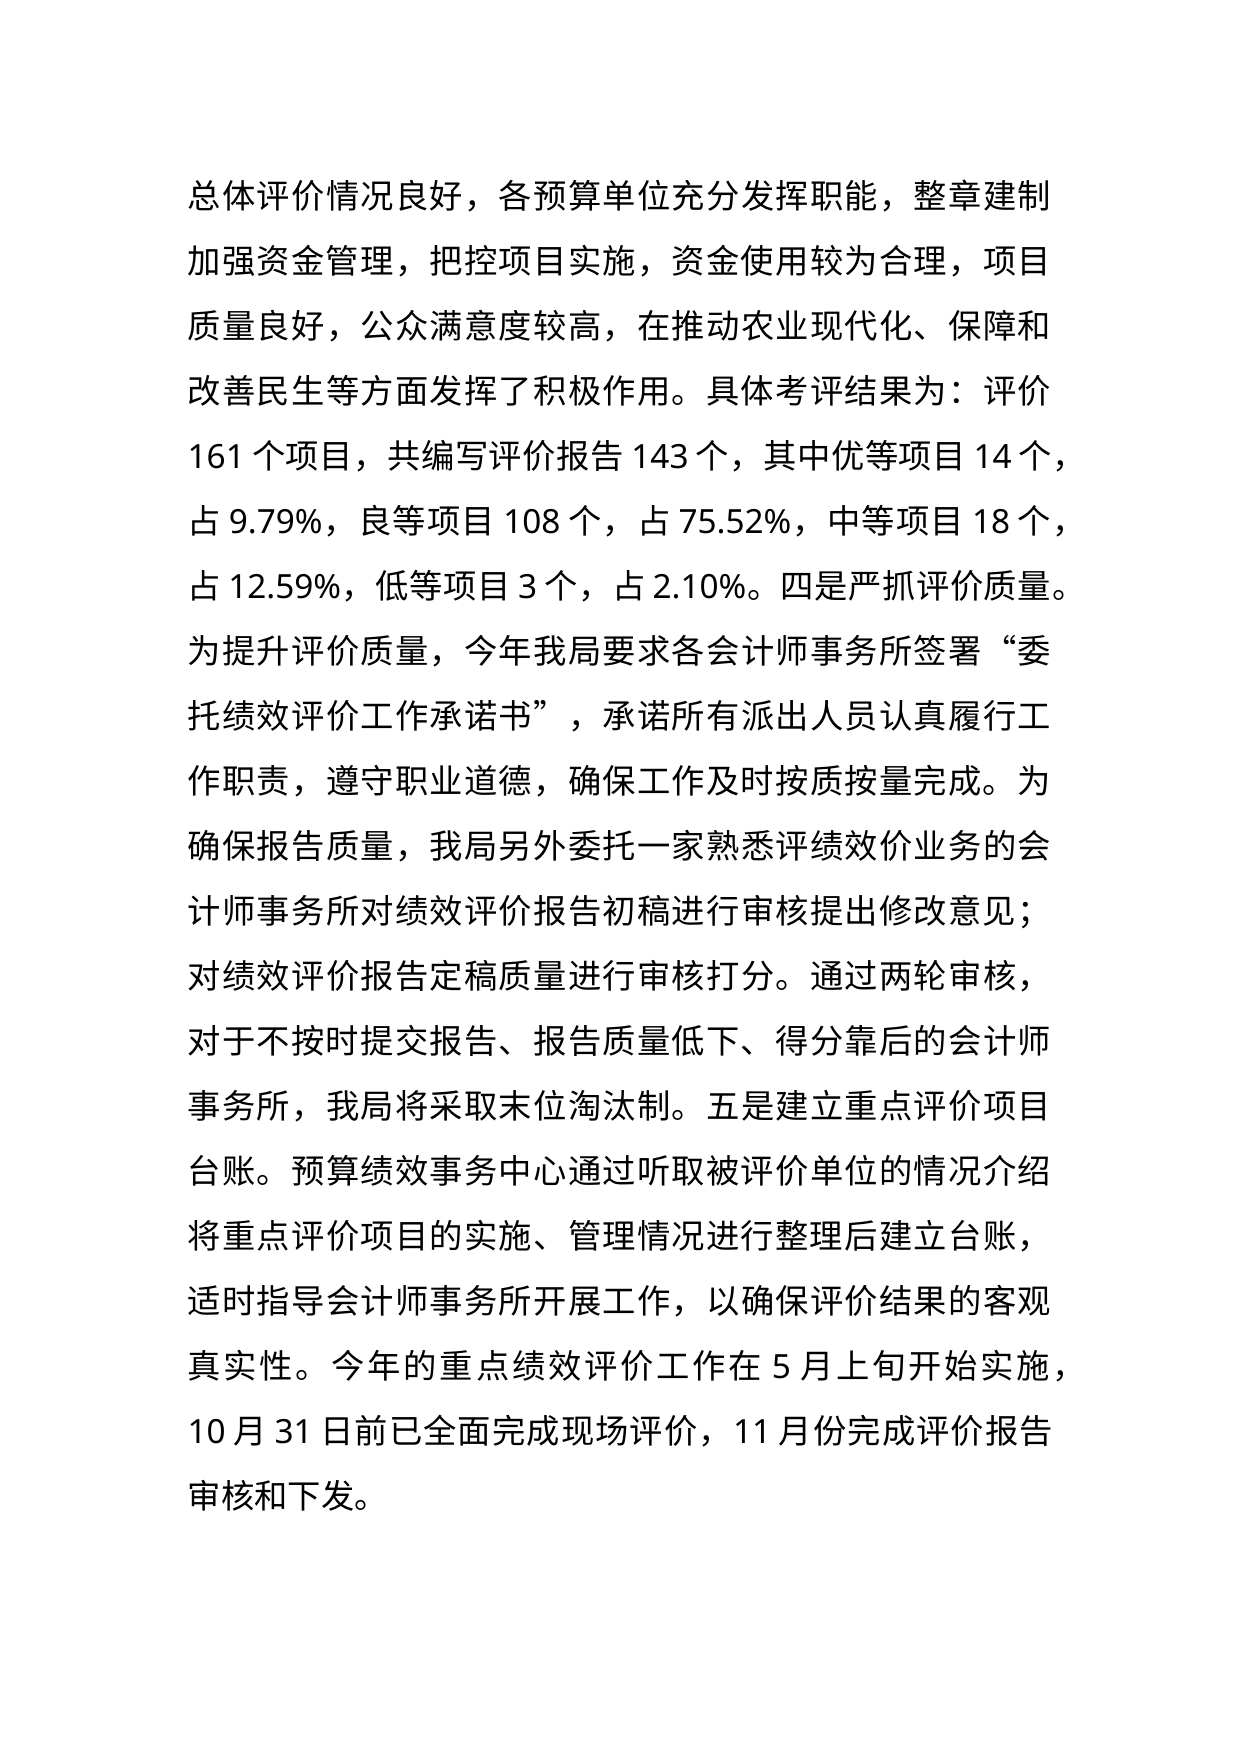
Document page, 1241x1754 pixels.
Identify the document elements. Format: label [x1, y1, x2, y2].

text [187, 162, 1053, 1527]
